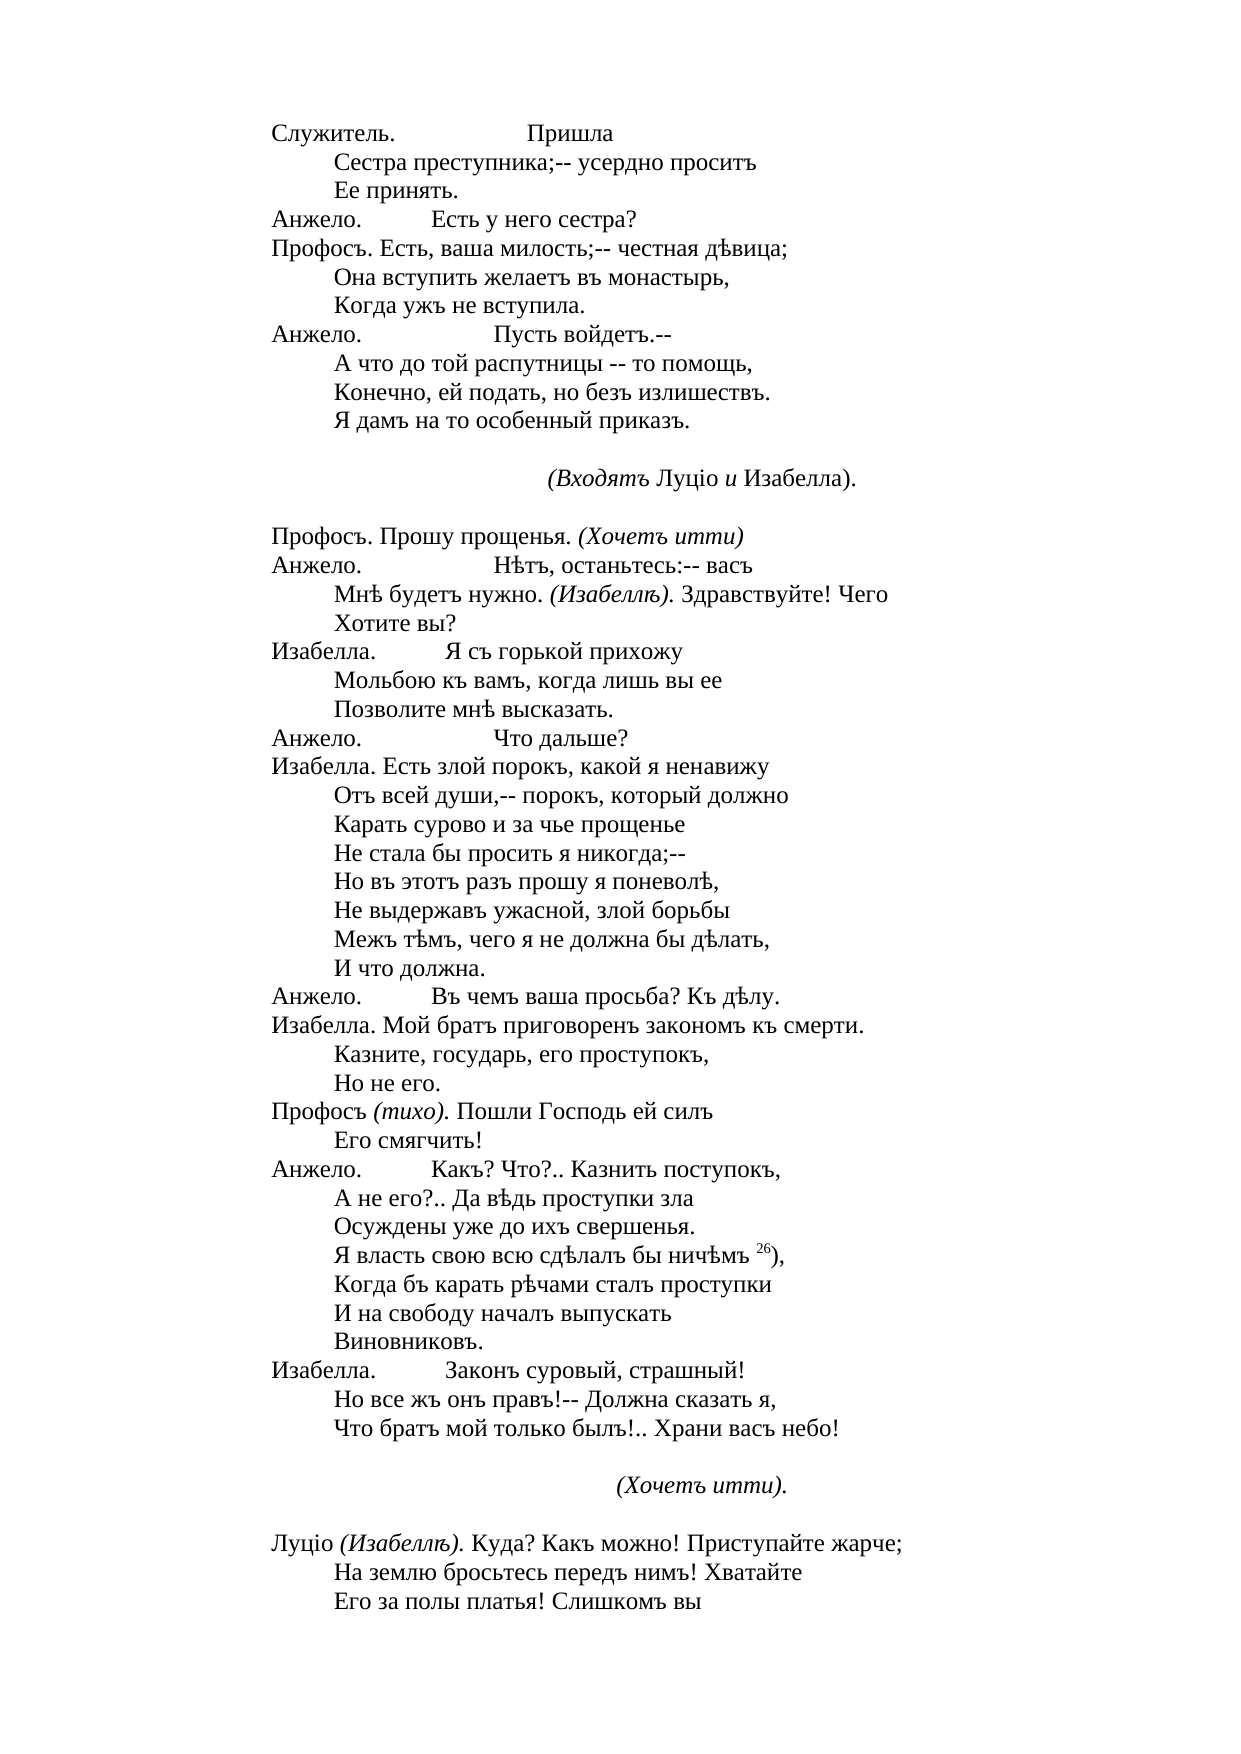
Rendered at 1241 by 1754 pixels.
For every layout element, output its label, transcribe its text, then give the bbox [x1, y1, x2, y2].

text Анжело. Что дальше? [252, 723, 1152, 751]
text Анжело. Какъ? Что?.. Казнить поступокъ, [252, 1154, 1152, 1183]
text Отъ всей души,-- порокъ, который должно [252, 780, 1152, 809]
text (Входятъ Луціо и Изабелла). [252, 463, 1152, 492]
text Мольбою къ вамъ, когда лишь вы ее [252, 665, 1152, 694]
text Его смягчить! [252, 1125, 1152, 1154]
text Анжело. Пусть войдетъ.-- [252, 319, 1152, 348]
text Хотите вы? [252, 608, 1152, 636]
text Профосъ. Есть, ваша милость;-- честная дѣвица; [252, 233, 1152, 262]
text Что братъ мой только былъ!.. Храни васъ небо! [252, 1413, 1152, 1441]
text Луціо (Изабеллѣ). Куда? Какъ можно! Приступайте жарче; [252, 1528, 1152, 1557]
text Но въ этотъ разъ прошу я поневолѣ, [252, 866, 1152, 895]
text Служитель. Пришла [252, 118, 1152, 147]
text Я дамъ на то особенный приказъ. [252, 406, 1152, 434]
text И что должна. [252, 953, 1152, 981]
text На землю бросьтесь передъ нимъ! Хватайте [252, 1557, 1152, 1586]
text Анжело. Есть у него сестра? [252, 204, 1152, 233]
text Когда бъ карать рѣчами сталъ проступки [252, 1269, 1152, 1298]
text Анжело. Нѣтъ, останьтесь:-- васъ [252, 550, 1152, 579]
text Осуждены уже до ихъ свершенья. [252, 1211, 1152, 1240]
text И на свободу началъ выпускать [252, 1298, 1152, 1326]
text Изабелла. Я съ горькой прихожу [252, 636, 1152, 665]
text Не стала бы просить я никогда;-- [252, 838, 1152, 866]
text Межъ тѣмъ, чего я не должна бы дѣлать, [252, 924, 1152, 953]
text Анжело. Въ чемъ ваша просьба? Къ дѣлу. [252, 981, 1152, 1010]
text Его за полы платья! Слишкомъ вы [252, 1586, 1152, 1615]
text Профосъ. Прошу прощенья. (Хочетъ итти) [252, 521, 1152, 550]
text А не его?.. Да вѣдь проступки зла [252, 1183, 1152, 1211]
text Я власть свою всю сдѣлалъ бы ничѣмъ 26), [252, 1240, 1152, 1269]
text Но не его. [252, 1068, 1152, 1096]
text Позволите мнѣ высказать. [252, 694, 1152, 723]
text Не выдержавъ ужасной, злой борьбы [252, 895, 1152, 924]
text Она вступить желаетъ въ монастырь, [252, 262, 1152, 291]
text Мнѣ будетъ нужно. (Изабеллѣ). Здравствуйте! Чего [252, 579, 1152, 608]
text Когда ужъ не вступила. [252, 291, 1152, 319]
text Изабелла. Законъ суровый, страшный! [252, 1355, 1152, 1384]
text Профосъ (тихо). Пошли Господь ей силъ [252, 1096, 1152, 1125]
text (Хочетъ итти). [252, 1471, 1152, 1499]
text А что до той распутницы -- то помощь, [252, 348, 1152, 377]
text Карать сурово и за чье прощенье [252, 809, 1152, 838]
text Конечно, ей подать, но безъ излишествъ. [252, 377, 1152, 406]
text Сестра преступника;-- усердно проситъ [252, 147, 1152, 176]
text Казните, государь, его проступокъ, [252, 1039, 1152, 1068]
text Виновниковъ. [252, 1326, 1152, 1355]
text Изабелла. Мой братъ приговоренъ закономъ къ смерти. [252, 1010, 1152, 1039]
text Ее принять. [252, 176, 1152, 204]
text Изабелла. Есть злой порокъ, какой я ненавижу [252, 751, 1152, 780]
text Но все жъ онъ правъ!-- Должна сказать я, [252, 1384, 1152, 1413]
